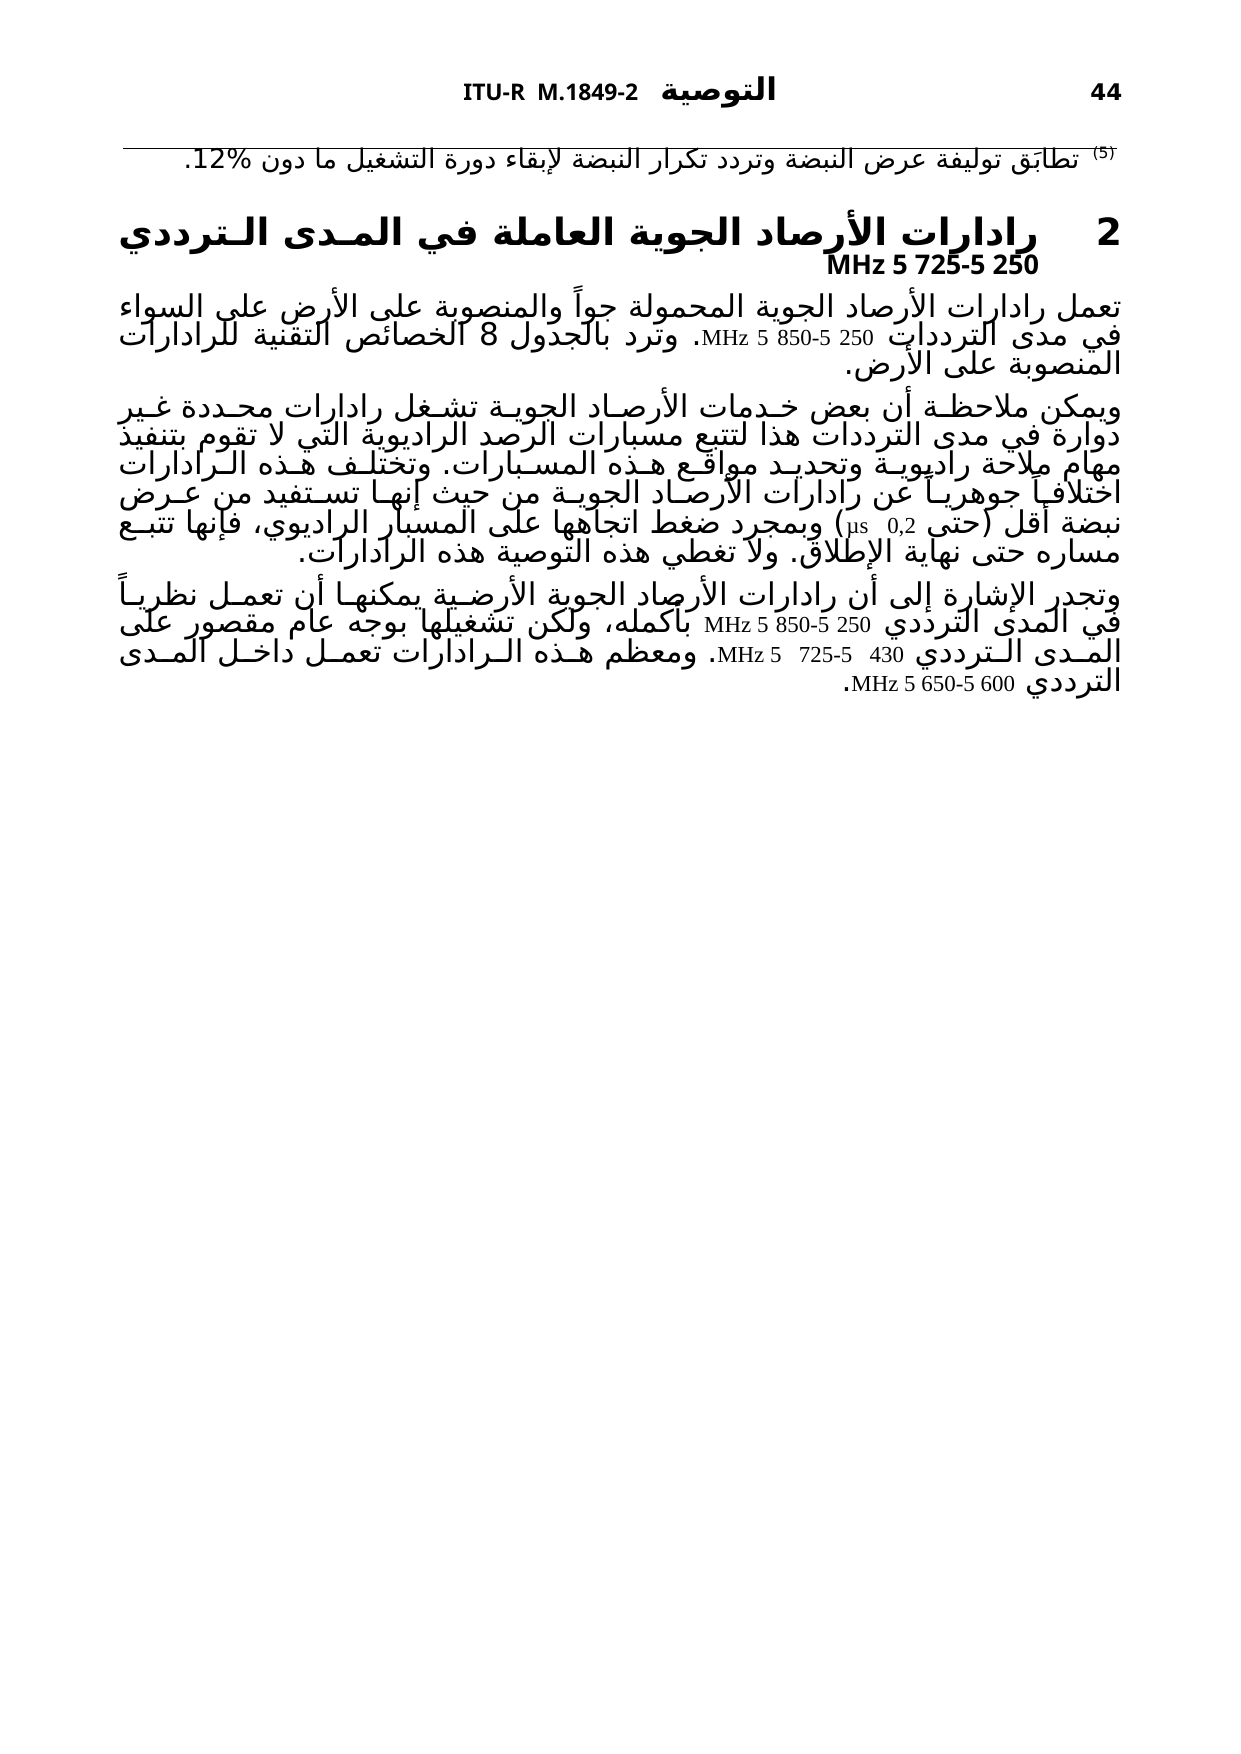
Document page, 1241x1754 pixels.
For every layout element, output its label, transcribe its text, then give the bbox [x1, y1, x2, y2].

text تعمل رادارات الأرصاد الجوية المحمولة جواً والمنصوبة على الأرض على السواء في مدى الترددات MHz 5 850-5 250. وترد بالجدول 8 الخصائص التقنية للرادارات المنصوبة على الأرض. [118, 295, 1122, 382]
text ويمكن ملاحظة أن بعض خدمات الأرصاد الجوية تشغل رادارات محددة غير دوارة في مدى الترددات هذا لتتبع مسبارات الرصد الراديوية التي لا تقوم بتنفيذ مهام ملاحة راديوية وتحديد مواقع هذه المسبارات. وتختلف هذه الرادارات اختلافاً جوهرياً عن رادارات الأرصاد الجوية من حيث إنها تستفيد من عرض نبضة أقل (حتى µs 0,2) وبمجرد ضغط اتجاهها على المسبار الراديوي، فإنها تتبع مساره حتى نهاية الإطلاق. ولا تغطي هذه التوصية هذه الرادارات. [118, 394, 1122, 569]
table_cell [123, 149, 1117, 180]
text وتجدر الإشارة إلى أن رادارات الأرصاد الجوية الأرضية يمكنها أن تعمل نظرياً في المدى الترددي MHz 5 850-5 250 بأكمله، ولكن تشغيلها بوجه عام مقصور على المدى الترددي MHz 5 725-5 430. ومعظم هذه الرادارات تعمل داخل المدى الترددي MHz 5 650-5 600. [118, 582, 1122, 698]
subtitle 2 رادارات الأرصاد الجوية العاملة في المدى الترددي MHz 5 725-5 250 [118, 218, 1122, 282]
